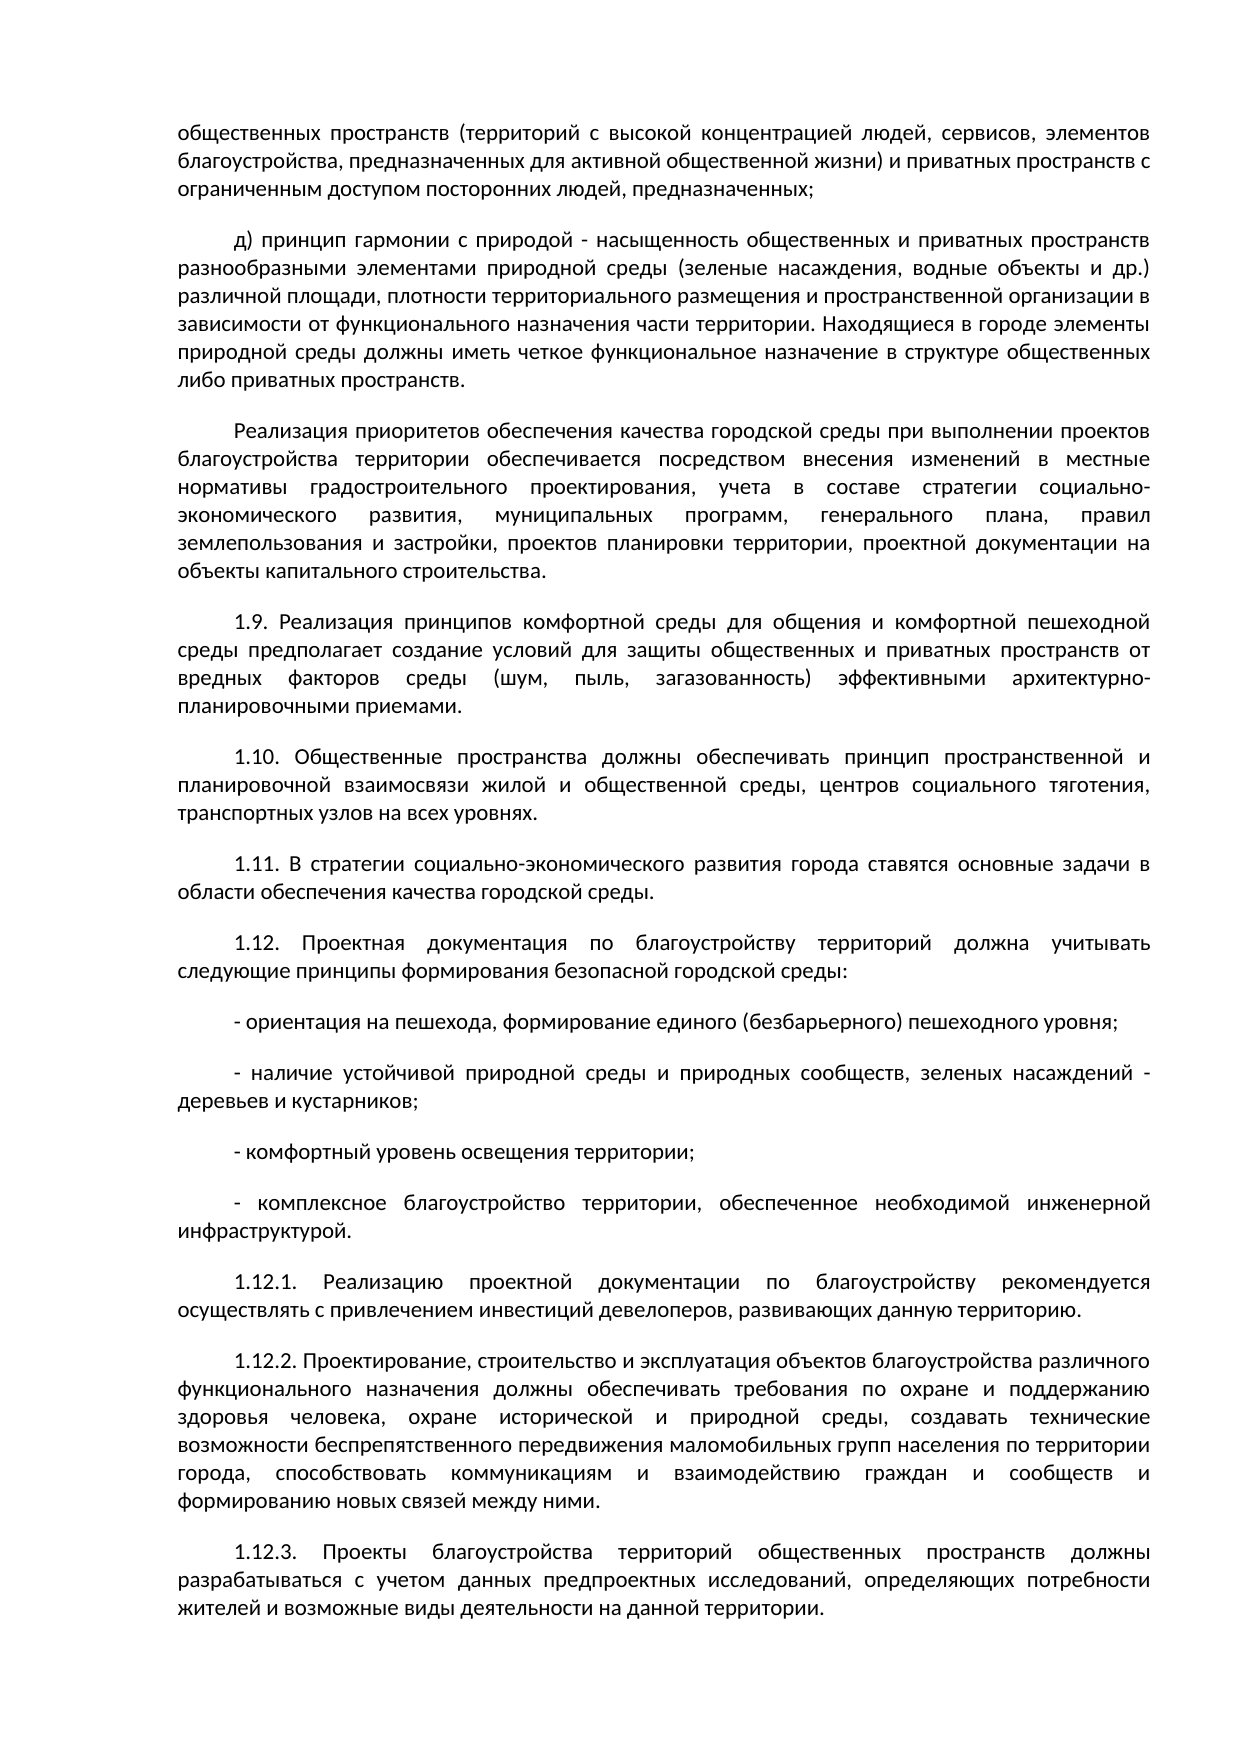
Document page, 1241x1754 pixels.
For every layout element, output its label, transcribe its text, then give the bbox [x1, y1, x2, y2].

text 1.12. Проектная документация по благоустройству территорий должна учитывать следующие принципы формирования безопасной городской среды: [177, 928, 1152, 984]
text - наличие устойчивой природной среды и природных сообществ, зеленых насаждений - деревьев и кустарников; [177, 1058, 1152, 1114]
text 1.12.3. Проекты благоустройства территорий общественных пространств должны разрабатываться с учетом данных предпроектных исследований, определяющих потребности жителей и возможные виды деятельности на данной территории. [177, 1537, 1152, 1621]
text 1.9. Реализация принципов комфортной среды для общения и комфортной пешеходной среды предполагает создание условий для защиты общественных и приватных пространств от вредных факторов среды (шум, пыль, загазованность) эффективными архитектурно-планировочными приемами. [177, 607, 1152, 719]
text д) принцип гармонии с природой - насыщенность общественных и приватных пространств разнообразными элементами природной среды (зеленые насаждения, водные объекты и др.) различной площади, плотности территориального размещения и пространственной организации в зависимости от функционального назначения части территории. Находящиеся в городе элементы природной среды должны иметь четкое функциональное назначение в структуре общественных либо приватных пространств. [177, 225, 1152, 393]
text 1.12.1. Реализацию проектной документации по благоустройству рекомендуется осуществлять с привлечением инвестиций девелоперов, развивающих данную территорию. [177, 1267, 1152, 1323]
text 1.10. Общественные пространства должны обеспечивать принцип пространственной и планировочной взаимосвязи жилой и общественной среды, центров социального тяготения, транспортных узлов на всех уровнях. [177, 742, 1152, 826]
text - комплексное благоустройство территории, обеспеченное необходимой инженерной инфраструктурой. [177, 1188, 1152, 1244]
text 1.12.2. Проектирование, строительство и эксплуатация объектов благоустройства различного функционального назначения должны обеспечивать требования по охране и поддержанию здоровья человека, охране исторической и природной среды, создавать технические возможности беспрепятственного передвижения маломобильных групп населения по территории города, способствовать коммуникациям и взаимодействию граждан и сообществ и формированию новых связей между ними. [177, 1346, 1152, 1514]
text 1.11. В стратегии социально-экономического развития города ставятся основные задачи в области обеспечения качества городской среды. [177, 849, 1152, 905]
text - ориентация на пешехода, формирование единого (безбарьерного) пешеходного уровня; [177, 1007, 1152, 1035]
text Реализация приоритетов обеспечения качества городской среды при выполнении проектов благоустройства территории обеспечивается посредством внесения изменений в местные нормативы градостроительного проектирования, учета в составе стратегии социально-экономического развития, муниципальных программ, генерального плана, правил землепользования и застройки, проектов планировки территории, проектной документации на объекты капитального строительства. [177, 416, 1152, 584]
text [177, 118, 1152, 202]
text - комфортный уровень освещения территории; [177, 1137, 1152, 1165]
